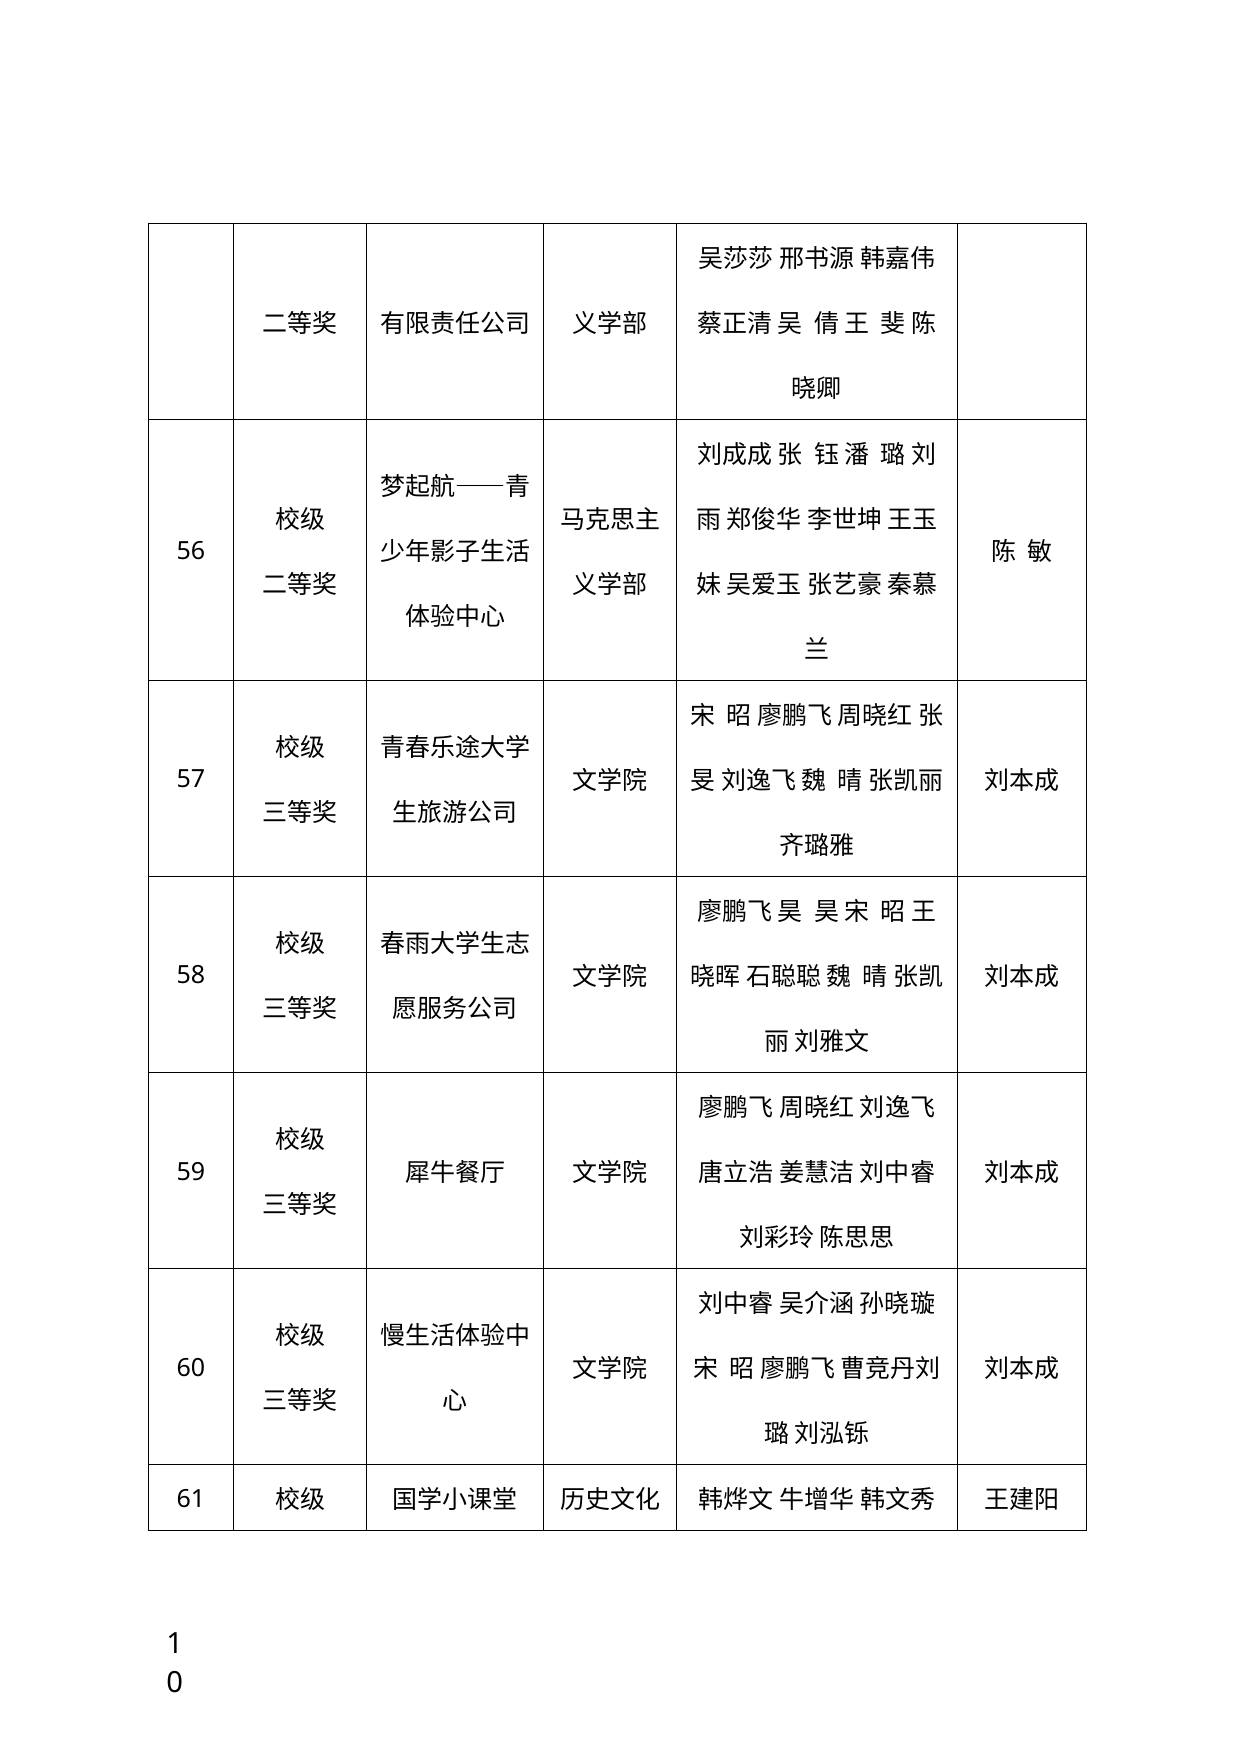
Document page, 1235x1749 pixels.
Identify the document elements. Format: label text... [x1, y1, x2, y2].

table_cell 春雨大学生志愿服务公司 [367, 877, 543, 1072]
table_cell 刘中睿 吴介涵 孙晓璇 宋 昭 廖鹏飞 曹竞丹刘 璐 刘泓铄 [677, 1269, 957, 1464]
table_cell 61 [149, 1465, 233, 1530]
table_cell 陈 敏 [958, 420, 1086, 680]
table_cell 宋 昭 廖鹏飞 周晓红 张 旻 刘逸飞 魏 晴 张凯丽 齐璐雅 [677, 681, 957, 876]
table_cell 历史文化学院 [544, 1465, 676, 1530]
table_cell 梦起航——青少年影子生活体验中心 [367, 420, 543, 680]
table_cell 校级 二等奖 [234, 420, 366, 680]
table_cell 犀牛餐厅 [367, 1073, 543, 1268]
table_cell 廖鹏飞 昊 昊 宋 昭 王晓晖 石聪聪 魏 晴 张凯丽 刘雅文 [677, 877, 957, 1072]
table_cell 刘本成 [958, 1073, 1086, 1268]
table_cell 55 [149, 224, 233, 419]
table_cell 马克思主义学部 [544, 224, 676, 419]
table_cell 王建阳 [958, 1465, 1086, 1530]
table_cell 60 [149, 1269, 233, 1464]
table_cell 校级 三等奖 [234, 1269, 366, 1464]
table_cell LW爱心仓库有限责任公司 [367, 224, 543, 419]
table_cell 刘本成 [958, 877, 1086, 1072]
table_cell 刘本成 [958, 681, 1086, 876]
table_cell 刘本成 [958, 1269, 1086, 1464]
table_cell 59 [149, 1073, 233, 1268]
table_cell 56 [149, 420, 233, 680]
table_cell 文学院 [544, 1073, 676, 1268]
table_cell 校级 二等奖 [234, 224, 366, 419]
table_cell 57 [149, 681, 233, 876]
table_cell 校级 三等奖 [234, 877, 366, 1072]
table_cell 文学院 [544, 877, 676, 1072]
table_cell 马克思主义学部 [544, 420, 676, 680]
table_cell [677, 224, 957, 419]
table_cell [677, 1465, 957, 1530]
table_cell 58 [149, 877, 233, 1072]
table_cell 校级 三等奖 [234, 1073, 366, 1268]
table_cell 文学院 [544, 1269, 676, 1464]
table_cell 文学院 [544, 681, 676, 876]
table_cell 慢生活体验中心 [367, 1269, 543, 1464]
table_cell 校级 三等奖 [234, 681, 366, 876]
table_cell 青春乐途大学生旅游公司 [367, 681, 543, 876]
table_cell 国学小课堂 [367, 1465, 543, 1530]
table_cell 刘成成 张 钰 潘 璐 刘 雨 郑俊华 李世坤 王玉妹 吴爱玉 张艺豪 秦慕兰 [677, 420, 957, 680]
table_cell 陈敏 [958, 224, 1086, 419]
table_cell 校级 三等奖 [234, 1465, 366, 1530]
table_cell 廖鹏飞 周晓红 刘逸飞 唐立浩 姜慧洁 刘中睿刘彩玲 陈思思 [677, 1073, 957, 1268]
